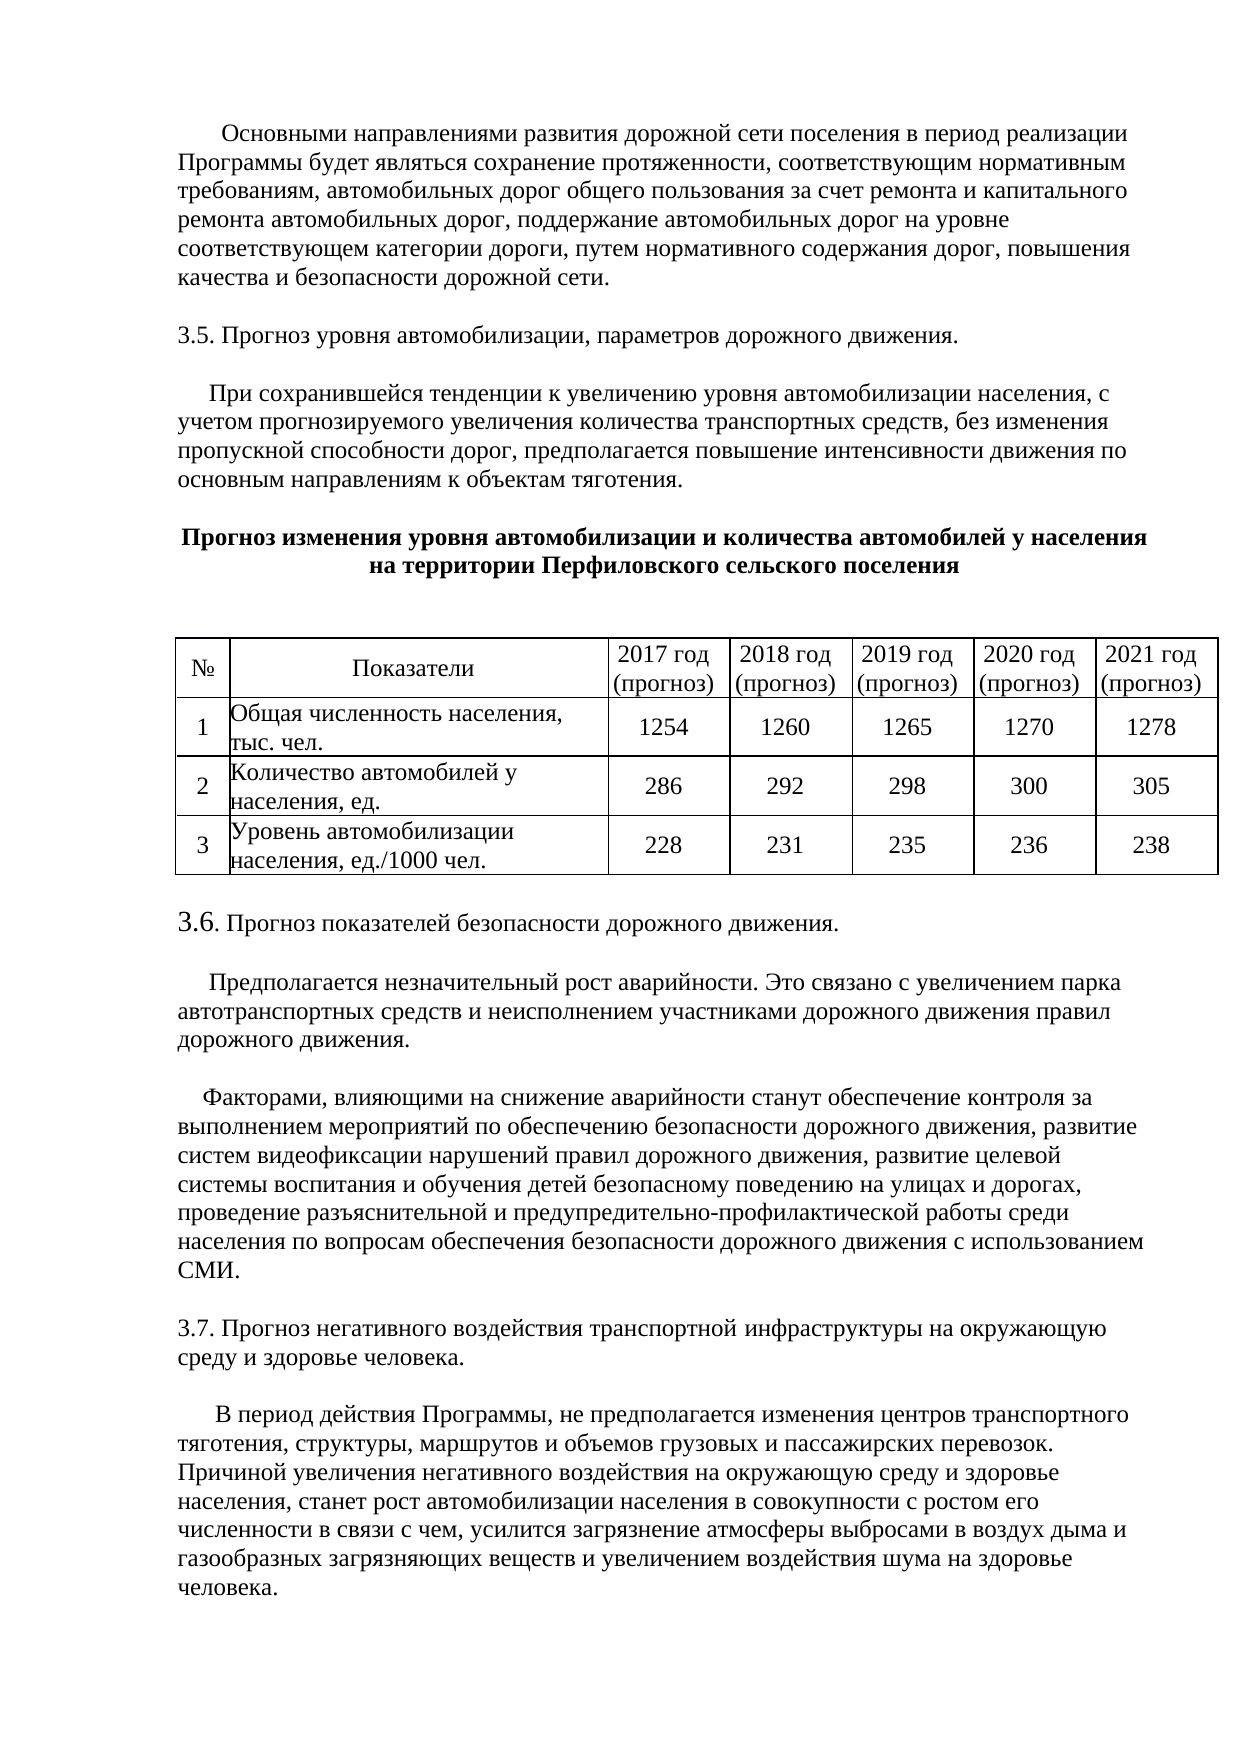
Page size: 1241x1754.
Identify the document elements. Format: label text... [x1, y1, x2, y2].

table_cell 1278 [1097, 698, 1217, 755]
text Предполагается незначительный рост аварийности. Это связано с увеличением парка автотранспортных средств и неисполнением участниками дорожного движения правил дорожного движения. [177, 967, 1152, 1053]
table_cell Количество автомобилей у населения, ед. [231, 757, 608, 814]
table_cell 228 [609, 816, 729, 873]
table_cell 298 [853, 757, 973, 814]
table_cell 1 [176, 698, 229, 755]
table_cell 231 [731, 816, 852, 873]
text 3.6. Прогноз показателей безопасности дорожного движения. [177, 904, 1152, 938]
table_cell 1265 [853, 698, 973, 755]
table_header 2019 год (прогноз) [853, 639, 973, 696]
text В период действия Программы, не предполагается изменения центров транспортного тяготения, структуры, маршрутов и объемов грузовых и пассажирских перевозок. Причиной увеличения негативного воздействия на окружающую среду и здоровье населения, станет рост автомобилизации населения в совокупности с ростом его численности в связи с чем, усилится загрязнение атмосферы выбросами в воздух дыма и газообразных загрязняющих веществ и увеличением воздействия шума на здоровье человека. [177, 1399, 1152, 1601]
table_cell 3 [176, 816, 229, 873]
table_cell 236 [975, 816, 1095, 873]
table_header № [176, 639, 229, 696]
table_header 2017 год (прогноз) [609, 639, 729, 696]
table_cell 238 [1097, 816, 1217, 873]
text 3.5. Прогноз уровня автомобилизации, параметров дорожного движения. [177, 320, 1152, 348]
table_cell 1254 [609, 698, 729, 755]
table_cell 1270 [975, 698, 1095, 755]
text При сохранившейся тенденции к увеличению уровня автомобилизации населения, с учетом прогнозируемого увеличения количества транспортных средств, без изменения пропускной способности дорог, предполагается повышение интенсивности движения по основным направлениям к объектам тяготения. [177, 378, 1152, 493]
table_header 2021 год (прогноз) [1097, 639, 1217, 696]
table_header 2020 год (прогноз) [975, 639, 1095, 696]
text Основными направлениями развития дорожной сети поселения в период реализации Программы будет являться сохранение протяженности, соответствующим нормативным требованиям, автомобильных дорог общего пользования за счет ремонта и капитального ремонта автомобильных дорог, поддержание автомобильных дорог на уровне соответствующем категории дороги, путем нормативного содержания дорог, повышения качества и безопасности дорожной сети. [177, 118, 1152, 291]
table_cell Общая численность населения, тыс. чел. [231, 698, 608, 755]
table_cell 300 [975, 757, 1095, 814]
table_cell 1260 [731, 698, 852, 755]
table_header 2018 год (прогноз) [731, 639, 852, 696]
table_cell 2 [176, 756, 229, 814]
table_cell 305 [1097, 757, 1217, 814]
table_header Показатели [231, 639, 608, 696]
table_cell 235 [853, 816, 973, 873]
table_cell 286 [609, 757, 729, 814]
table_cell 292 [731, 757, 852, 814]
text Прогноз изменения уровня автомобилизации и количества автомобилей у населения на территории Перфиловского сельского поселения [177, 522, 1152, 579]
table_cell Уровень автомобилизации населения, ед./1000 чел. [231, 816, 608, 873]
text Факторами, влияющими на снижение аварийности станут обеспечение контроля за выполнением мероприятий по обеспечению безопасности дорожного движения, развитие систем видеофиксации нарушений правил дорожного движения, развитие целевой системы воспитания и обучения детей безопасному поведению на улицах и дорогах, проведение разъяснительной и предупредительно-профилактической работы среди населения по вопросам обеспечения безопасности дорожного движения с использованием СМИ. [177, 1082, 1152, 1284]
text 3.7. Прогноз негативного воздействия транспортной инфраструктуры на окружающую среду и здоровье человека. [177, 1313, 1152, 1370]
